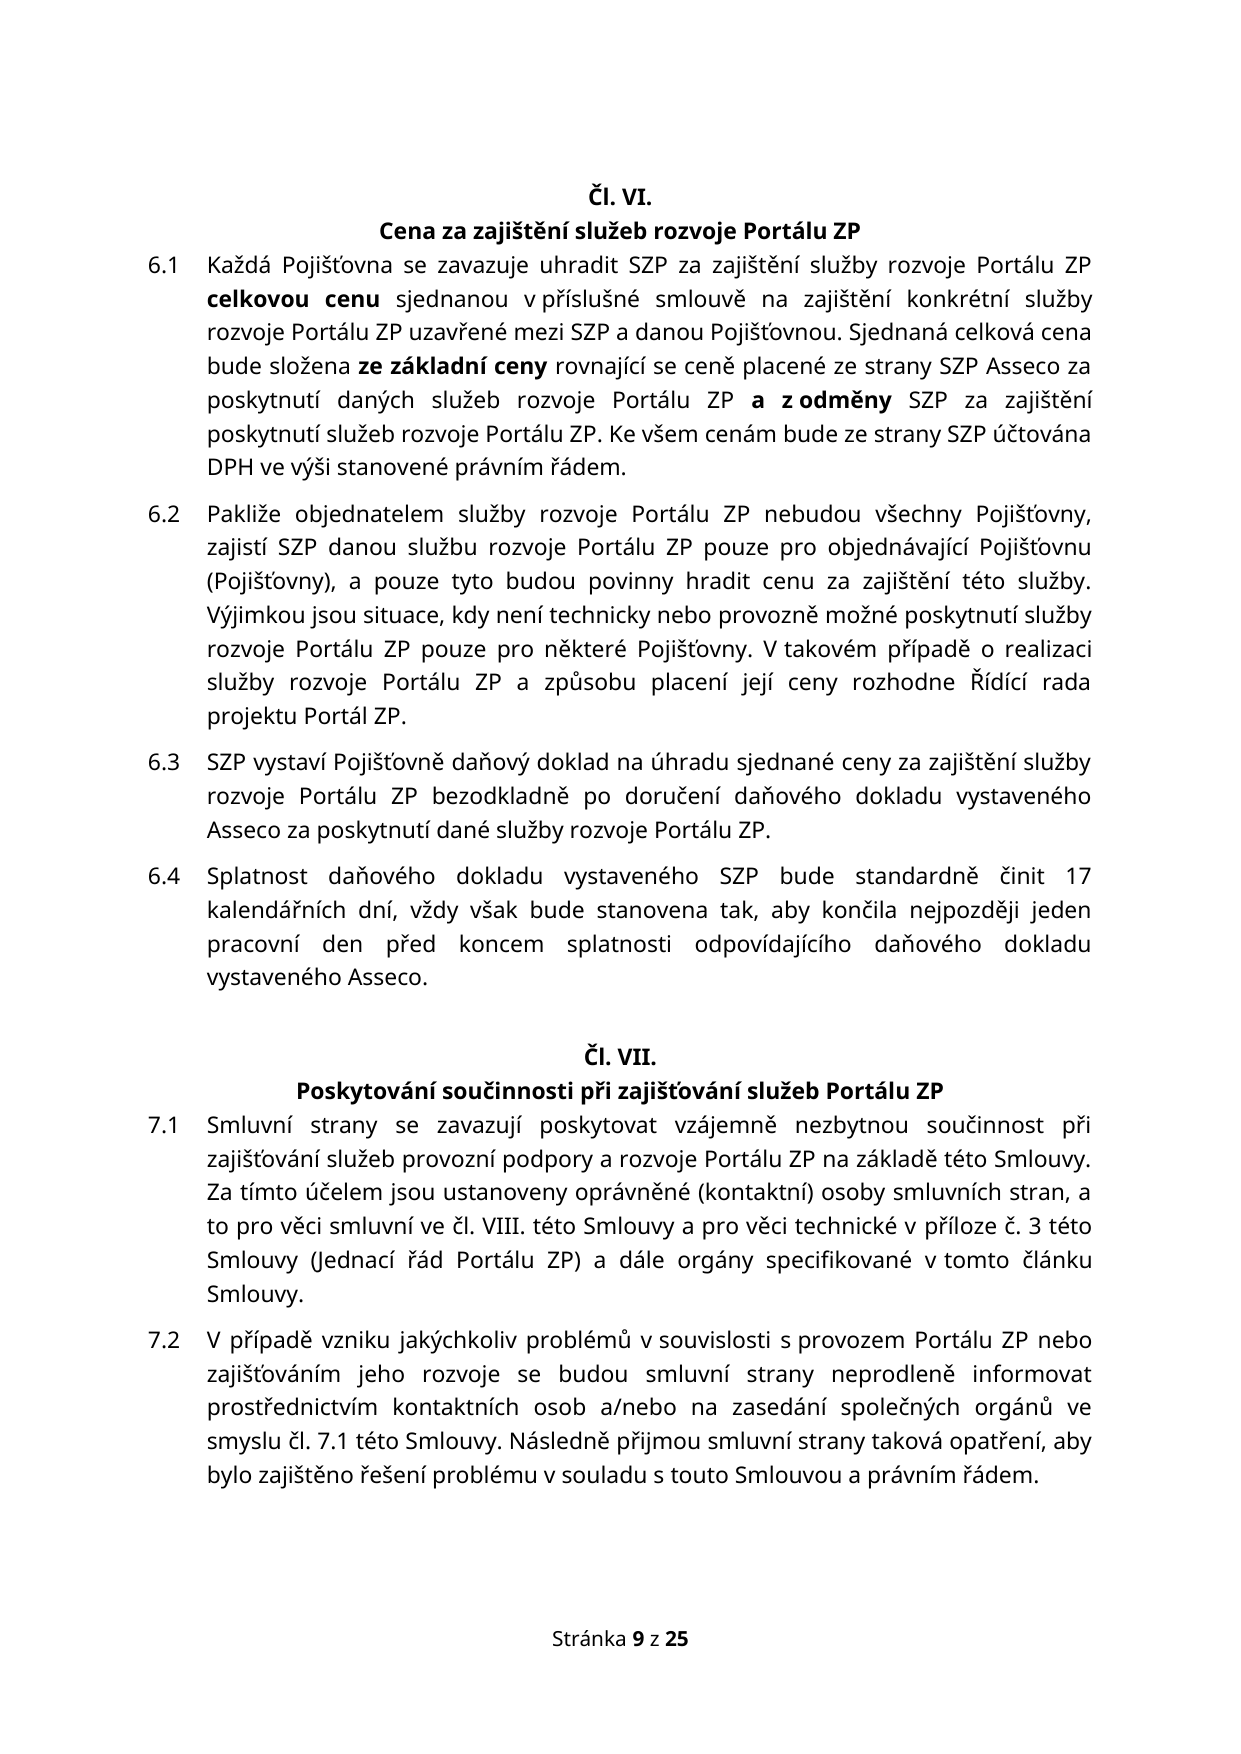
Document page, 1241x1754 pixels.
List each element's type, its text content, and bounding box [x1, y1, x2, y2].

text Čl. VI. [148, 181, 1093, 213]
list SZP vystaví Pojišťovně daňový doklad na úhradu sjednané ceny za zajištění služby rozvoje Portálu ZP bezodkladně po doručení daňového dokladu vystaveného Asseco za poskytnutí dané služby rozvoje Portálu ZP. [148, 746, 1093, 845]
text Cena za zajištění služeb rozvoje Portálu ZP [148, 215, 1093, 246]
list V případě vzniku jakýchkoliv problémů v souvislosti s provozem Portálu ZP nebo zajišťováním jeho rozvoje se budou smluvní strany neprodleně informovat prostřednictvím kontaktních osob a/nebo na zasedání společných orgánů ve smyslu čl. 7.1 této Smlouvy. Následně přijmou smluvní strany taková opatření, aby bylo zajištěno řešení problému v souladu s touto Smlouvou a právním řádem. [148, 1324, 1093, 1490]
list Pakliže objednatelem služby rozvoje Portálu ZP nebudou všechny Pojišťovny, zajistí SZP danou službu rozvoje Portálu ZP pouze pro objednávající Pojišťovnu (Pojišťovny), a pouze tyto budou povinny hradit cenu za zajištění této služby. Výjimkou jsou situace, kdy není technicky nebo provozně možné poskytnutí služby rozvoje Portálu ZP pouze pro některé Pojišťovny. V takovém případě o realizaci služby rozvoje Portálu ZP a způsobu placení její ceny rozhodne Řídící rada projektu Portál ZP. [148, 498, 1093, 731]
list Splatnost daňového dokladu vystaveného SZP bude standardně činit 17 kalendářních dní, vždy však bude stanovena tak, aby končila nejpozději jeden pracovní den před koncem splatnosti odpovídajícího daňového dokladu vystaveného Asseco. [148, 860, 1093, 993]
text Čl. VII. [133, 1041, 1093, 1073]
text Poskytování součinnosti při zajišťování služeb Portálu ZP [133, 1075, 1093, 1106]
list Každá Pojišťovna se zavazuje uhradit SZP za zajištění služby rozvoje Portálu ZP celkovou cenu sjednanou v příslušné smlouvě na zajištění konkrétní služby rozvoje Portálu ZP uzavřené mezi SZP a danou Pojišťovnou. Sjednaná celková cena bude složena ze základní ceny rovnající se ceně placené ze strany SZP Asseco za poskytnutí daných služeb rozvoje Portálu ZP a z odměny SZP za zajištění poskytnutí služeb rozvoje Portálu ZP. Ke všem cenám bude ze strany SZP účtována DPH ve výši stanovené právním řádem. [148, 249, 1093, 483]
list Smluvní strany se zavazují poskytovat vzájemně nezbytnou součinnost při zajišťování služeb provozní podpory a rozvoje Portálu ZP na základě této Smlouvy. Za tímto účelem jsou ustanoveny oprávněné (kontaktní) osoby smluvních stran, a to pro věci smluvní ve čl. VIII. této Smlouvy a pro věci technické v příloze č. 3 této Smlouvy (Jednací řád Portálu ZP) a dále orgány specifikované v tomto článku Smlouvy. [148, 1109, 1093, 1309]
